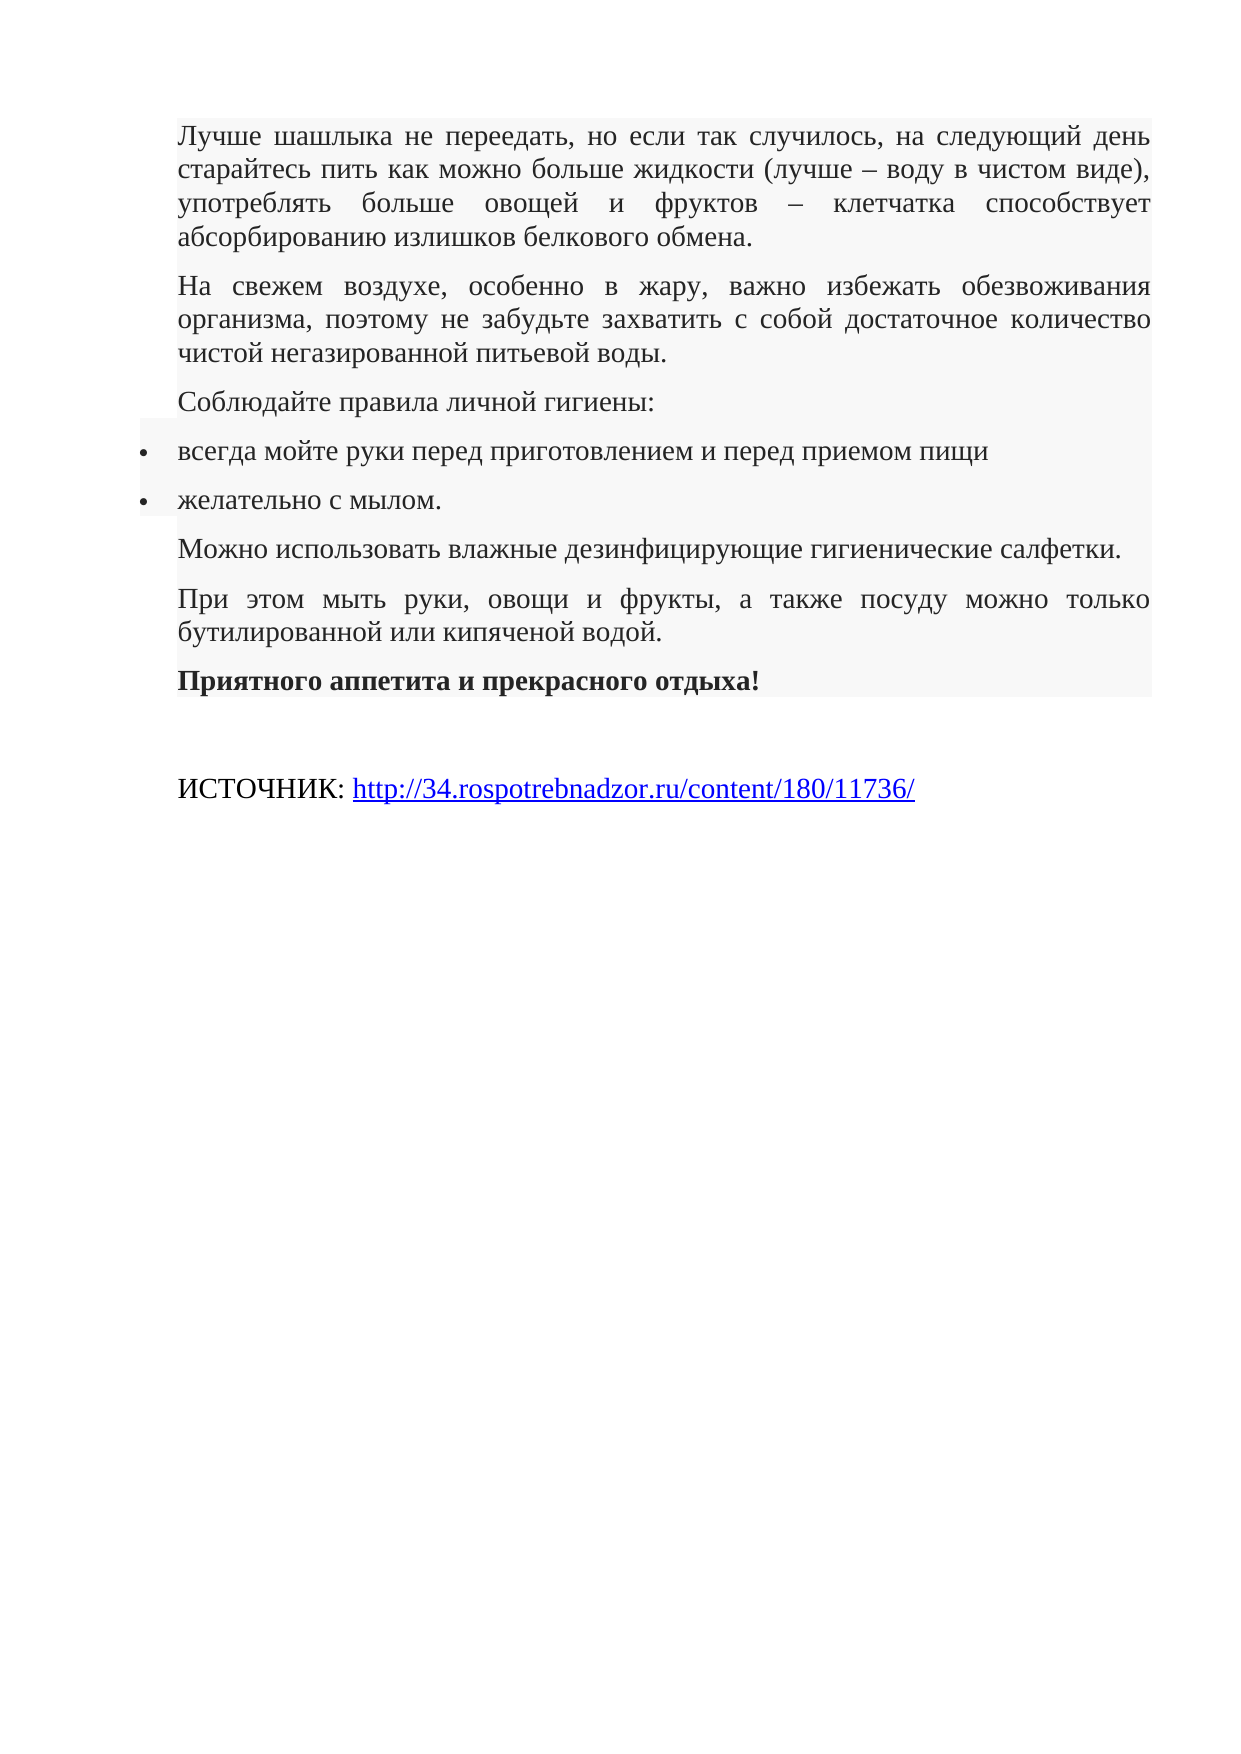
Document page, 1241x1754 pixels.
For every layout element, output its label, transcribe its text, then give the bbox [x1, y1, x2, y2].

list всегда мойте руки перед приготовлением и перед приемом пищи [140, 433, 1152, 467]
text Приятного аппетита и прекрасного отдыха! [177, 663, 1152, 697]
text При этом мыть руки, овощи и фрукты, а также посуду можно только бутилированной или кипяченой водой. [177, 581, 1152, 648]
text На свежем воздухе, особенно в жару, важно избежать обезвоживания организма, поэтому не забудьте захватить с собой достаточное количество чистой негазированной питьевой воды. [177, 268, 1152, 368]
text Можно использовать влажные дезинфицирующие гигиенические салфетки. [177, 532, 1152, 565]
text ИСТОЧНИК: http://34.rospotrebnadzor.ru/content/180/11736/ [177, 771, 1152, 804]
text Лучше шашлыка не переедать, но если так случилось, на следующий день старайтесь пить как можно больше жидкости (лучше – воду в чистом виде), употреблять больше овощей и фруктов – клетчатка способствует абсорбированию излишков белкового обмена. [177, 118, 1152, 252]
list желательно с мылом. [140, 482, 1152, 516]
text Соблюдайте правила личной гигиены: [177, 384, 1152, 418]
